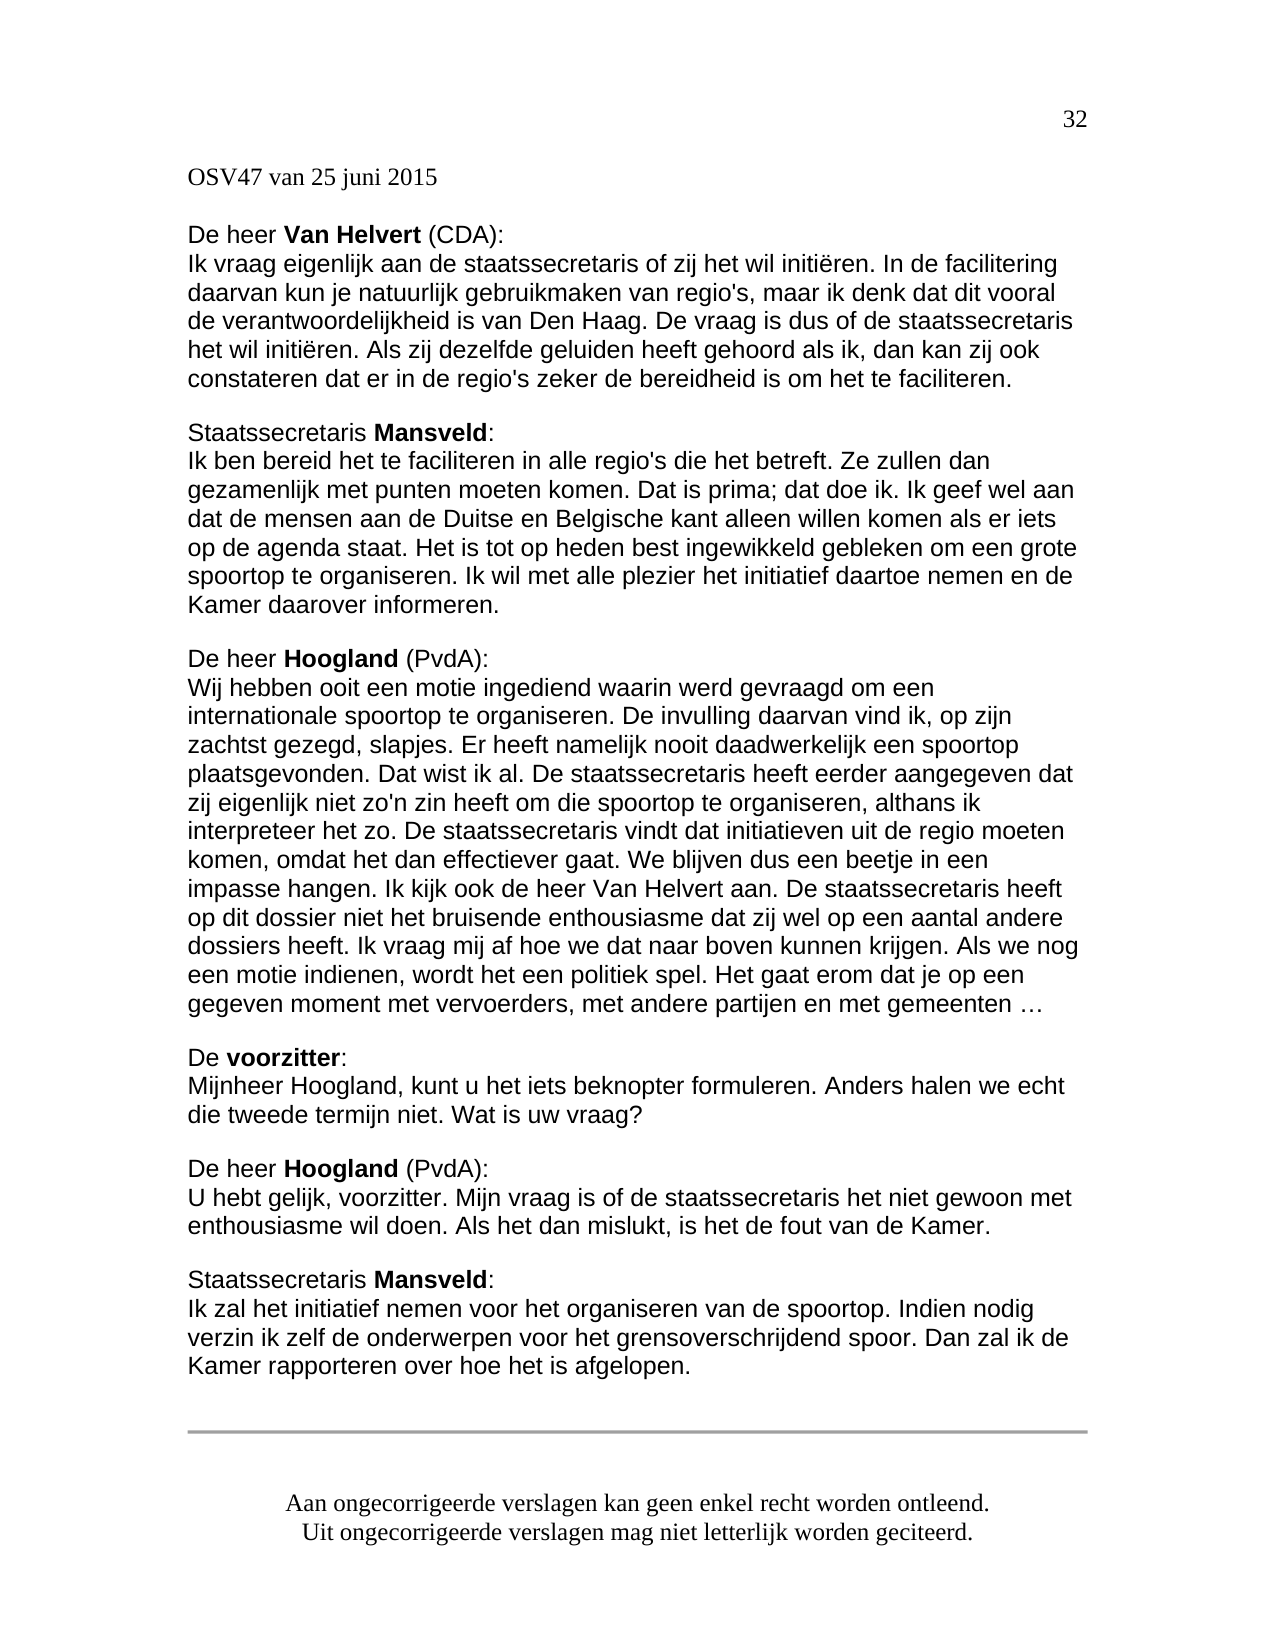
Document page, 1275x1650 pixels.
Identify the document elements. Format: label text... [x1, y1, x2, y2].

text De voorzitter: Mijnheer Hoogland, kunt u het iets beknopter formuleren. Anders halen we echt die tweede termijn niet. Wat is uw vraag? [187, 1042, 1087, 1129]
text De heer Van Helvert (CDA): Ik vraag eigenlijk aan de staatssecretaris of zij het wil initiëren. In de facilitering daarvan kun je natuurlijk gebruikmaken van regio's, maar ik denk dat dit vooral de verantwoordelijkheid is van Den Haag. De vraag is dus of de staatssecretaris het wil initiëren. Als zij dezelfde geluiden heeft gehoord als ik, dan kan zij ook constateren dat er in de regio's zeker de bereidheid is om het te faciliteren. [187, 220, 1087, 392]
text De heer Hoogland (PvdA): U hebt gelijk, voorzitter. Mijn vraag is of de staatssecretaris het niet gewoon met enthousiasme wil doen. Als het dan mislukt, is het de fout van de Kamer. [187, 1154, 1087, 1240]
text De heer Hoogland (PvdA): Wij hebben ooit een motie ingediend waarin werd gevraagd om een internationale spoortop te organiseren. De invulling daarvan vind ik, op zijn zachtst gezegd, slapjes. Er heeft namelijk nooit daadwerkelijk een spoortop plaatsgevonden. Dat wist ik al. De staatssecretaris heeft eerder aangegeven dat zij eigenlijk niet zo'n zin heeft om die spoortop te organiseren, althans ik interpreteer het zo. De staatssecretaris vindt dat initiatieven uit de regio moeten komen, omdat het dan effectiever gaat. We blijven dus een beetje in een impasse hangen. Ik kijk ook de heer Van Helvert aan. De staatssecretaris heeft op dit dossier niet het bruisende enthousiasme dat zij wel op een aantal andere dossiers heeft. Ik vraag mij af hoe we dat naar boven kunnen krijgen. Als we nog een motie indienen, wordt het een politiek spel. Het gaat erom dat je op een gegeven moment met vervoerders, met andere partijen en met gemeenten … [187, 644, 1087, 1017]
text Staatssecretaris Mansveld: Ik zal het initiatief nemen voor het organiseren van de spoortop. Indien nodig verzin ik zelf de onderwerpen voor het grensoverschrijdend spoor. Dan zal ik de Kamer rapporteren over hoe het is afgelopen. [187, 1265, 1087, 1380]
text Staatssecretaris Mansveld: Ik ben bereid het te faciliteren in alle regio's die het betreft. Ze zullen dan gezamenlijk met punten moeten komen. Dat is prima; dat doe ik. Ik geef wel aan dat de mensen aan de Duitse en Belgische kant alleen willen komen als er iets op de agenda staat. Het is tot op heden best ingewikkeld gebleken om een grote spoortop te organiseren. Ik wil met alle plezier het initiatief daartoe nemen en de Kamer daarover informeren. [187, 417, 1087, 619]
